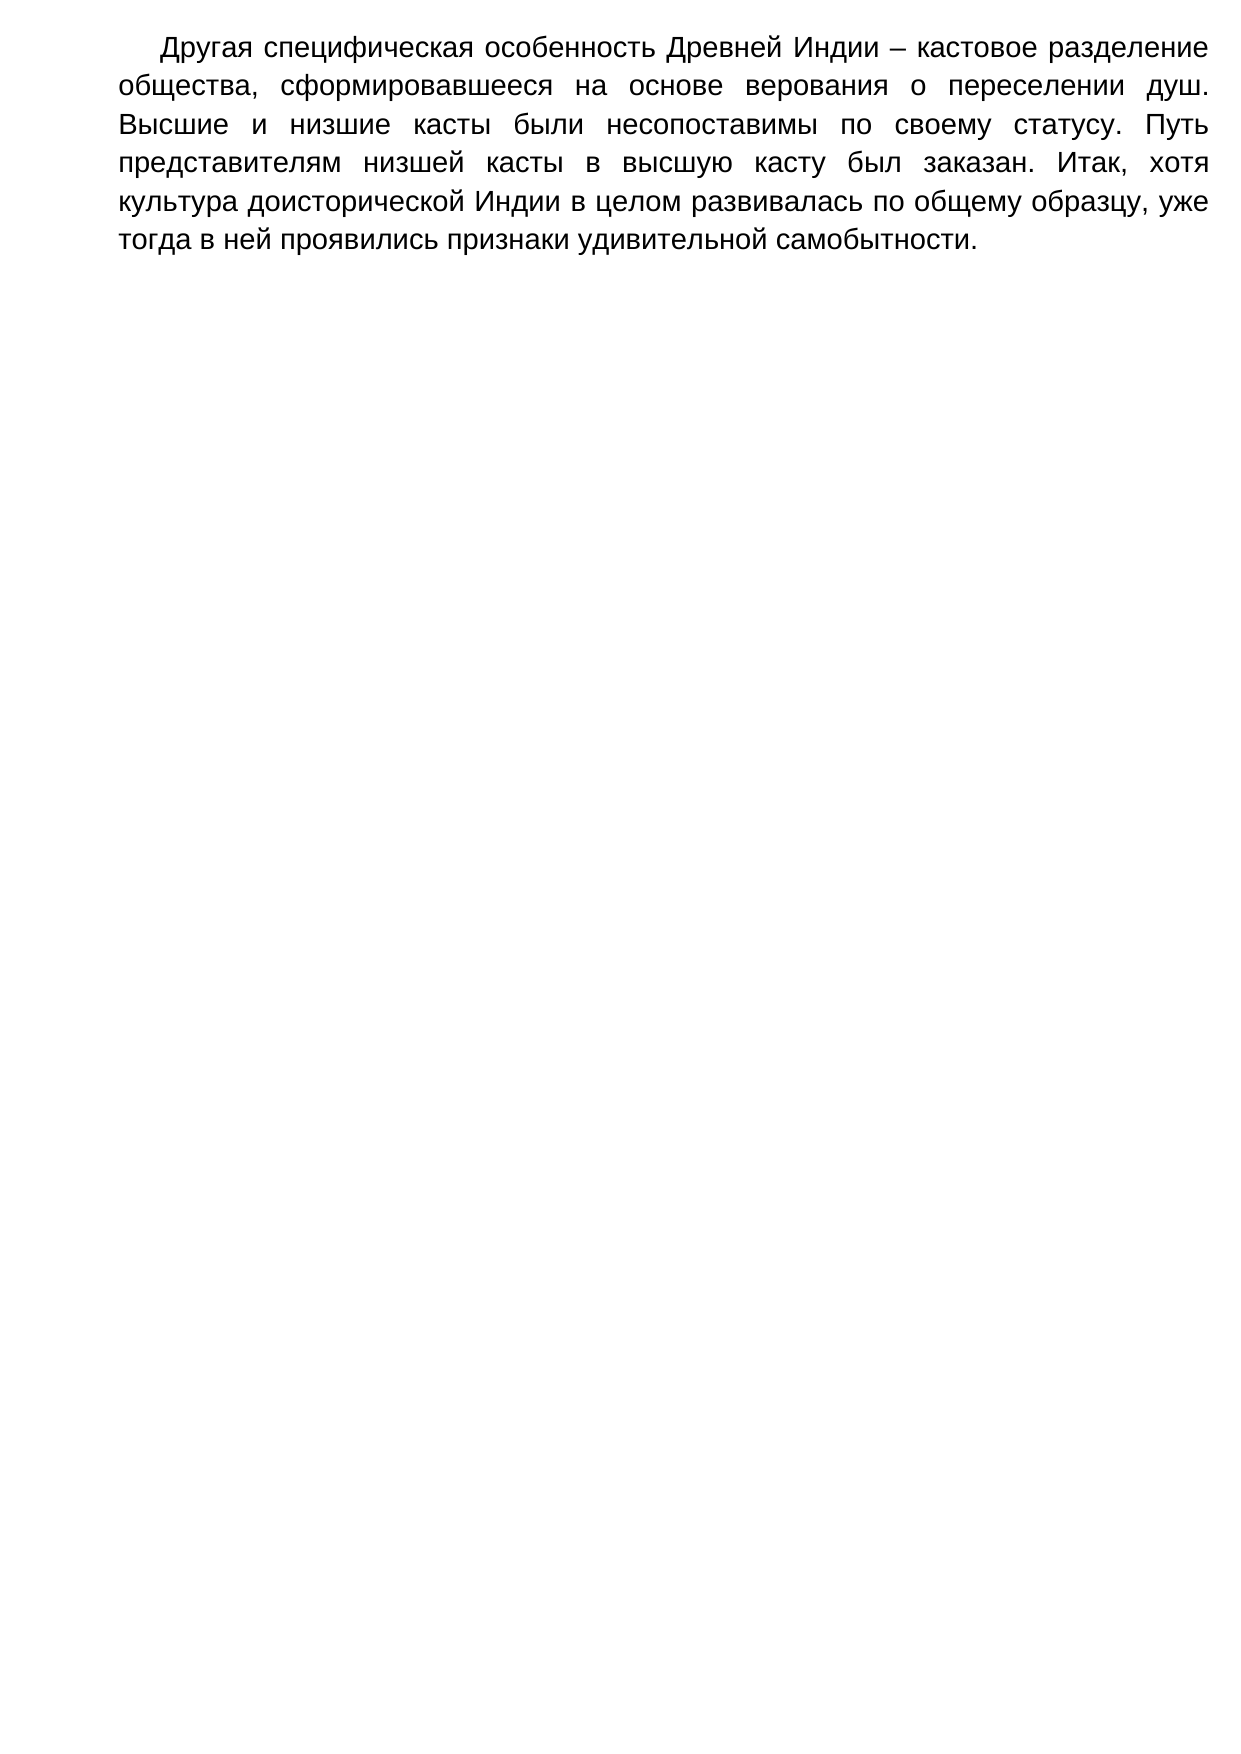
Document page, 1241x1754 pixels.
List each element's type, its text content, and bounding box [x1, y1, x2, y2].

text Другая специфическая особенность Древней Индии – кастовое разделение общества, сформировавшееся на основе верования о переселении душ. Высшие и низшие касты были несопоставимы по своему статусу. Путь представителям низшей касты в высшую касту был заказан. Итак, хотя культура доисторической Индии в целом развивалась по общему образцу, уже тогда в ней проявились признаки удивительной самобытности. [118, 29, 1211, 256]
